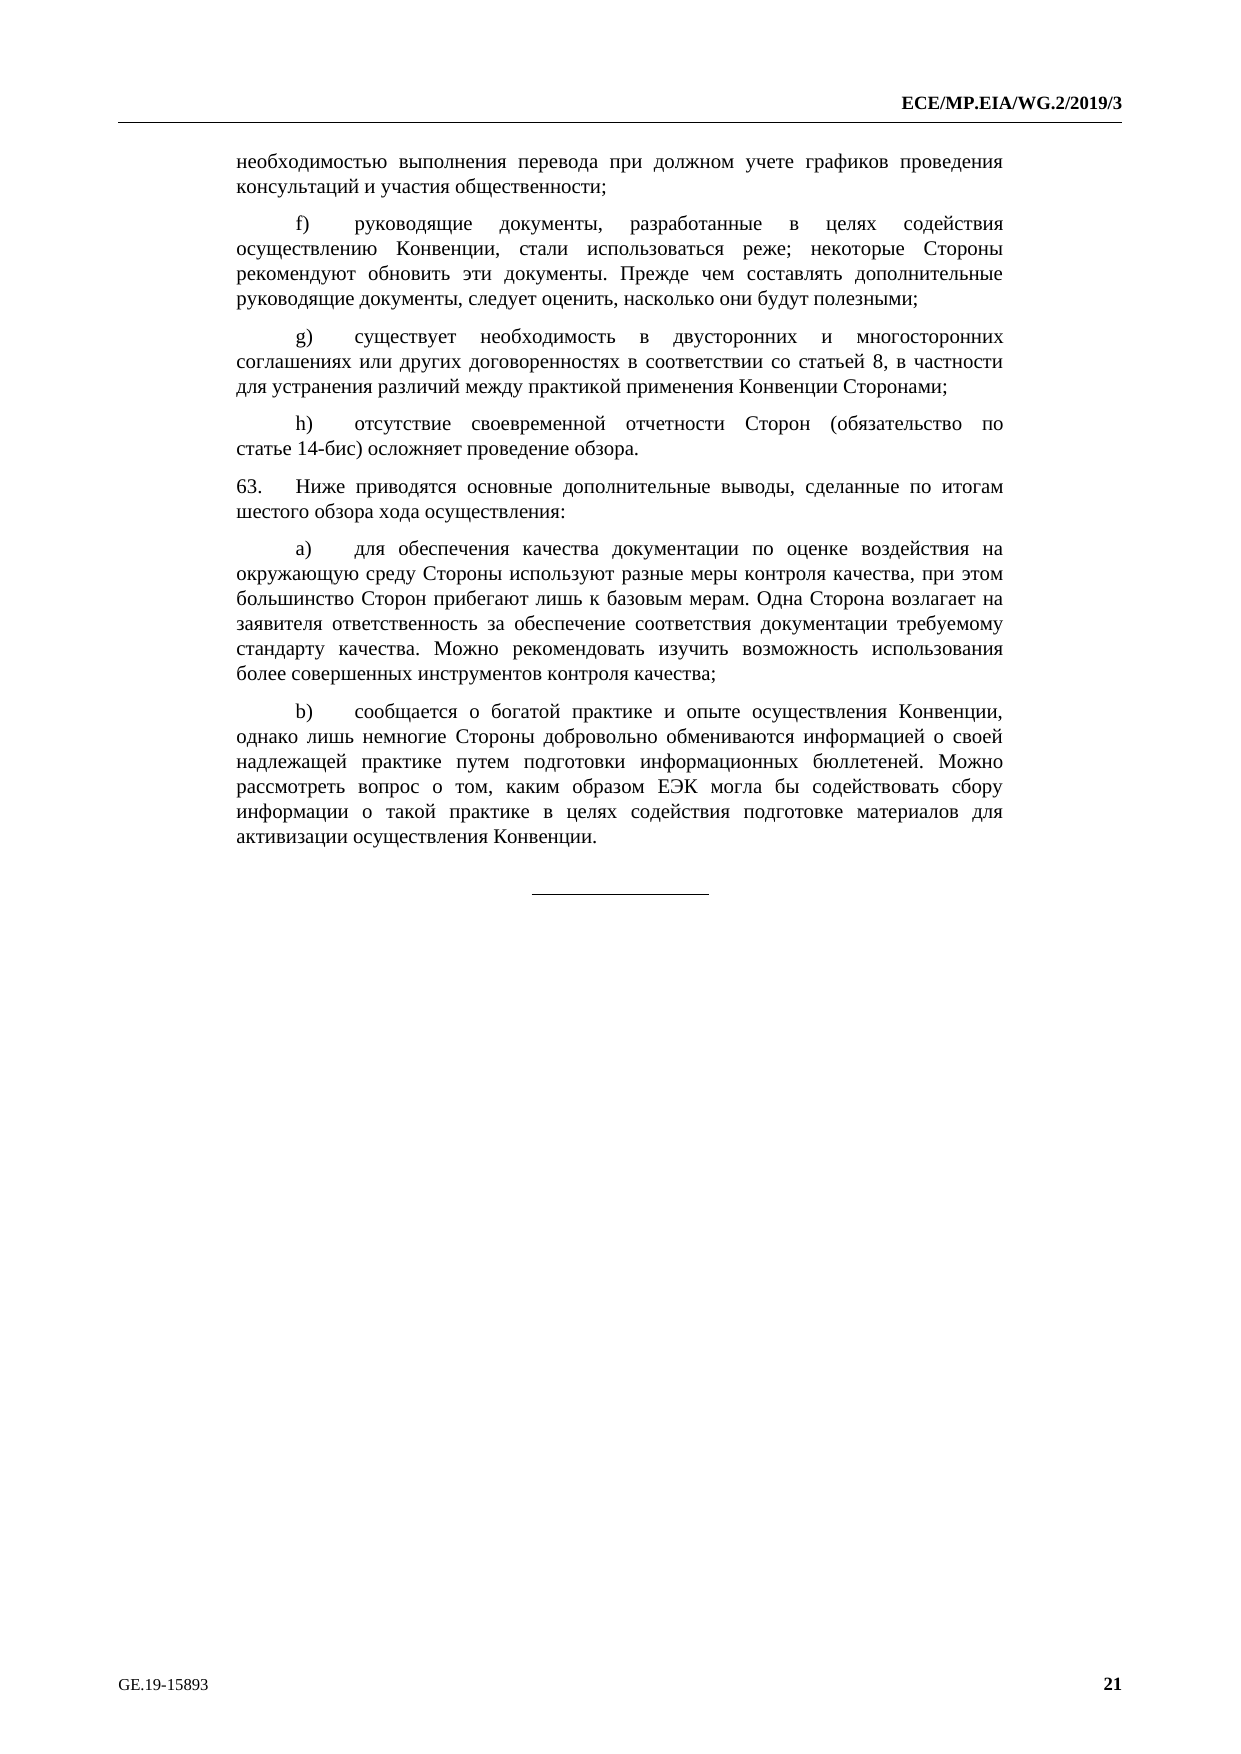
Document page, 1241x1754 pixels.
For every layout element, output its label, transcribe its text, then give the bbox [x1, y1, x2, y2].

text f) руководящие документы, разработанные в целях содействия осуществлению Конвенции, стали использоваться реже; некоторые Стороны рекомендуют обновить эти документы. Прежде чем составлять дополнительные руководящие документы, следует оценить, насколько они будут полезными; [236, 210, 1004, 310]
text g) существует необходимость в двусторонних и многосторонних соглашениях или других договоренностях в соответствии со статьей 8, в частности для устранения различий между практикой применения Конвенции Сторонами; [236, 323, 1004, 398]
text 63. Ниже приводятся основные дополнительные выводы, сделанные по итогам шестого обзора хода осуществления: [236, 473, 1004, 523]
text h) отсутствие своевременной отчетности Сторон (обязательство по статье 14-бис) осложняет проведение обзора. [236, 410, 1004, 460]
text b) сообщается о богатой практике и опыте осуществления Конвенции, однако лишь немногие Стороны добровольно обмениваются информацией о своей надлежащей практике путем подготовки информационных бюллетеней. Можно рассмотреть вопрос о том, каким образом ЕЭК могла бы содействовать сбору информации о такой практике в целях содействия подготовке материалов для активизации осуществления Конвенции. [236, 698, 1004, 848]
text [236, 148, 1004, 198]
text a) для обеспечения качества документации по оценке воздействия на окружающую среду Стороны используют разные меры контроля качества, при этом большинство Сторон прибегают лишь к базовым мерам. Одна Сторона возлагает на заявителя ответственность за обеспечение соответствия документации требуемому стандарту качества. Можно рекомендовать изучить возможность использования более совершенных инструментов контроля качества; [236, 535, 1004, 685]
